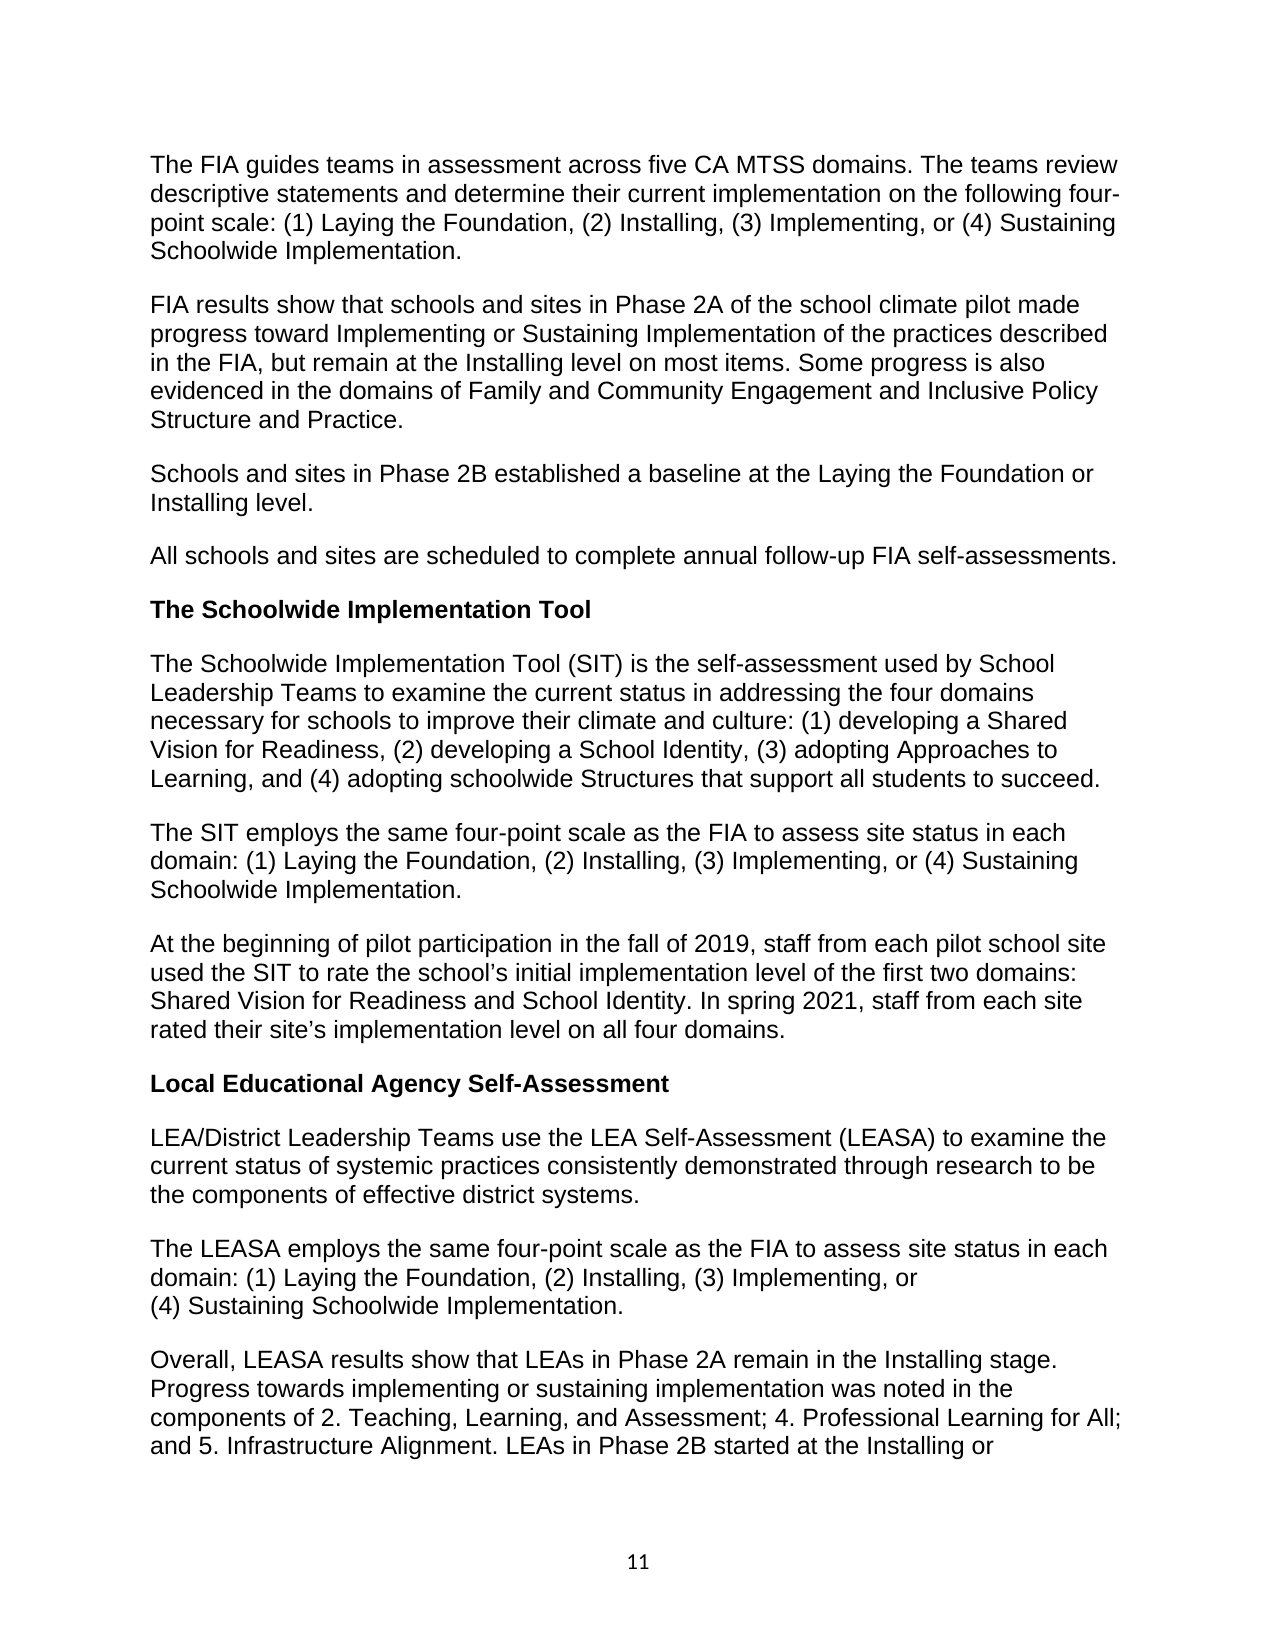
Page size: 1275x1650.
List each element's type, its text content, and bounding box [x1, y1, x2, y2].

text All schools and sites are scheduled to complete annual follow-up FIA self-assessments. [150, 541, 1125, 570]
text FIA results show that schools and sites in Phase 2A of the school climate pilot made progress toward Implementing or Sustaining Implementation of the practices described in the FIA, but remain at the Installing level on most items. Some progress is also evidenced in the domains of Family and Community Engagement and Inclusive Policy Structure and Practice. [150, 290, 1125, 434]
subtitle The Schoolwide Implementation Tool [150, 595, 1125, 624]
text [150, 1345, 1125, 1460]
text Schools and sites in Phase 2B established a baseline at the Laying the Foundation or Installing level. [150, 459, 1125, 516]
text At the beginning of pilot participation in the fall of 2019, staff from each pilot school site used the SIT to rate the school’s initial implementation level of the first two domains: Shared Vision for Readiness and School Identity. In spring 2021, staff from each site rated their site’s implementation level on all four domains. [150, 929, 1125, 1044]
text The Schoolwide Implementation Tool (SIT) is the self-assessment used by School Leadership Teams to examine the current status in addressing the four domains necessary for schools to improve their climate and culture: (1) developing a Shared Vision for Readiness, (2) developing a School Identity, (3) adopting Approaches to Learning, and (4) adopting schoolwide Structures that support all students to succeed. [150, 649, 1125, 792]
text The LEASA employs the same four-point scale as the FIA to assess site status in each domain: (1) Laying the Foundation, (2) Installing, (3) Implementing, or (4) Sustaining Schoolwide Implementation. [150, 1234, 1125, 1320]
subtitle Local Educational Agency Self-Assessment [150, 1069, 1125, 1097]
text The FIA guides teams in assessment across five CA MTSS domains. The teams review descriptive statements and determine their current implementation on the following four-point scale: (1) Laying the Foundation, (2) Installing, (3) Implementing, or (4) Sustaining Schoolwide Implementation. [150, 150, 1125, 265]
text The SIT employs the same four-point scale as the FIA to assess site status in each domain: (1) Laying the Foundation, (2) Installing, (3) Implementing, or (4) Sustaining Schoolwide Implementation. [150, 817, 1125, 904]
text LEA/District Leadership Teams use the LEA Self-Assessment (LEASA) to examine the current status of systemic practices consistently demonstrated through research to be the components of effective district systems. [150, 1122, 1125, 1209]
